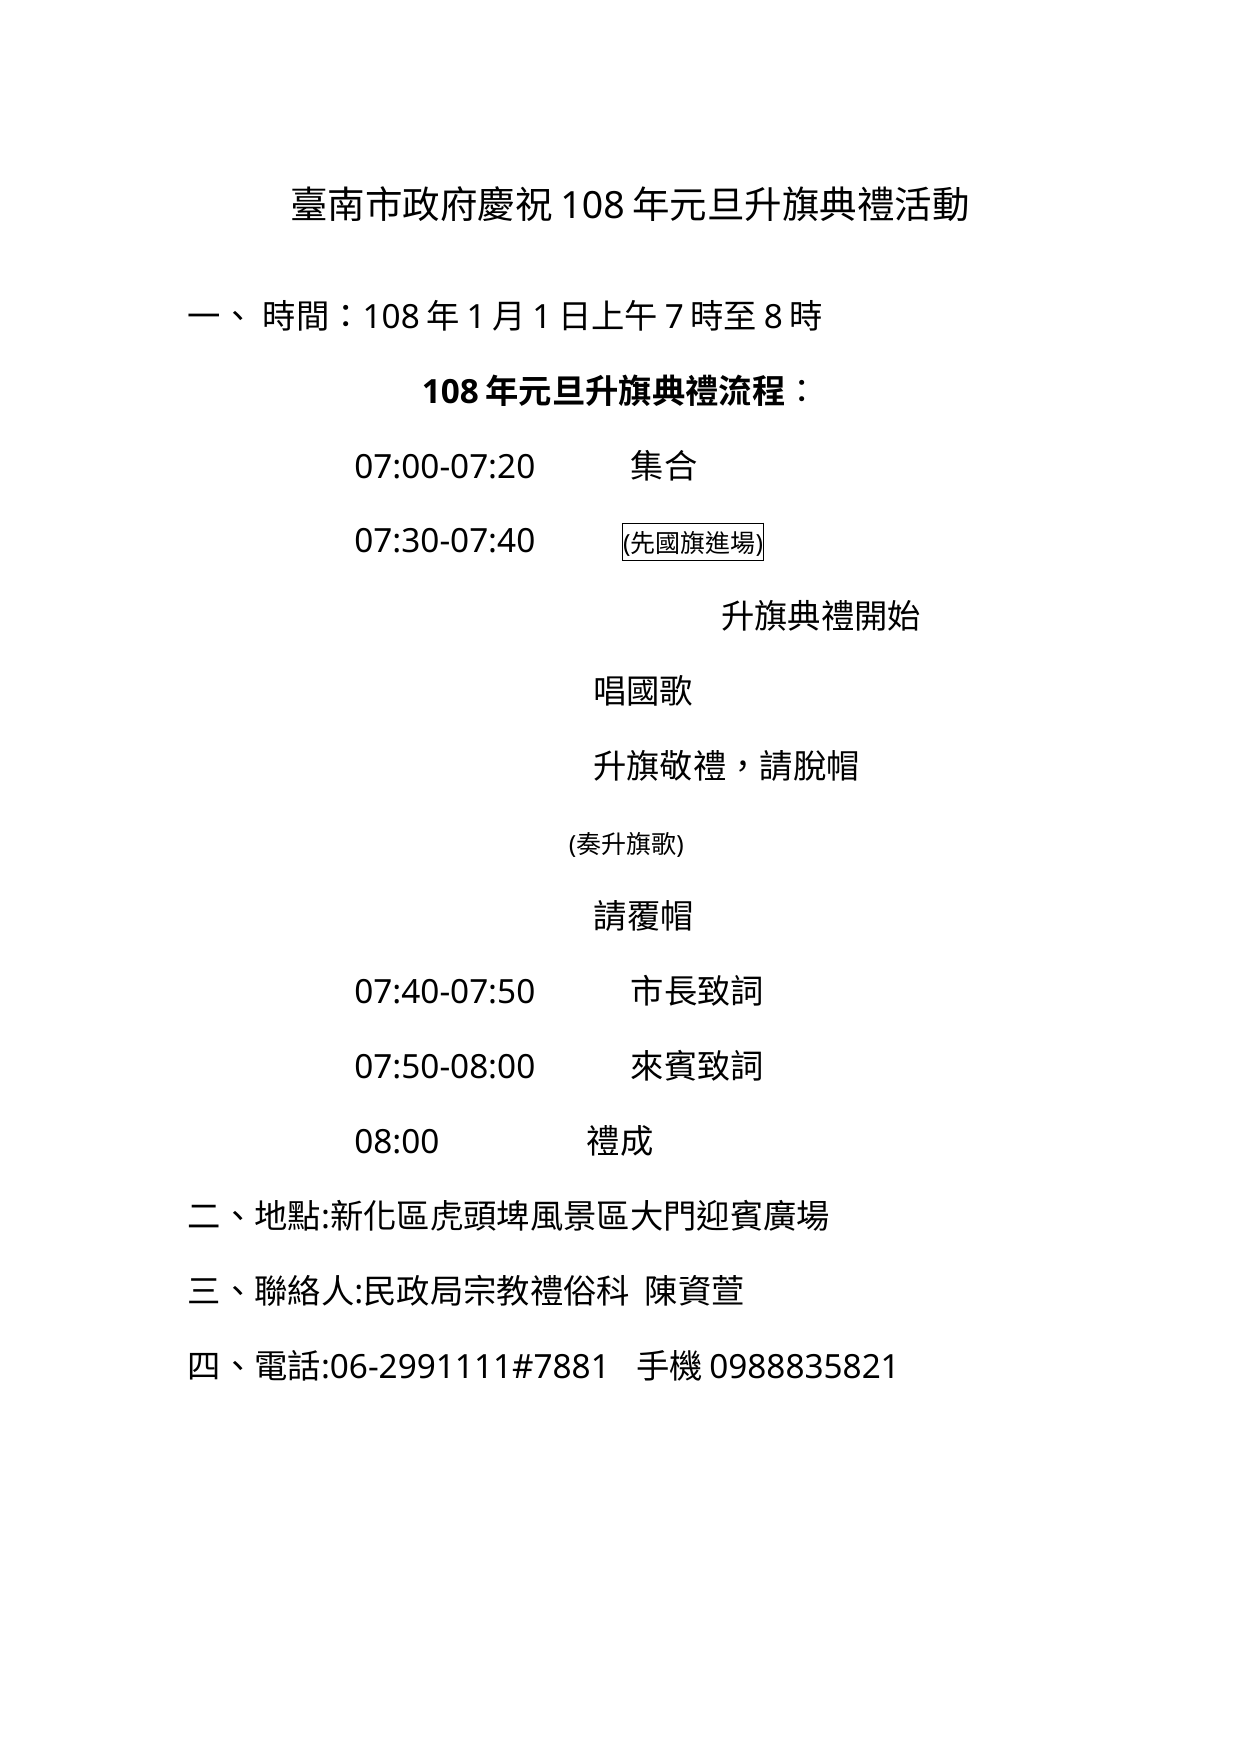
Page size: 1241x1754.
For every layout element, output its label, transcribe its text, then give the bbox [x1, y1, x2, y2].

text 07:50-08:00 來賓致詞 [187, 1027, 1053, 1102]
text 臺南市政府慶祝108年元旦升旗典禮活動 [187, 164, 1053, 239]
text 07:30-07:40 (先國旗進場) [187, 502, 1053, 577]
text 三、聯絡人:民政局宗教禮俗科 陳資萱 [187, 1252, 1053, 1327]
text 唱國歌 [237, 652, 1053, 727]
text 108年元旦升旗典禮流程： [187, 352, 1053, 427]
text 07:40-07:50 市長致詞 [187, 952, 1053, 1027]
text 四、電話:06-2991111#7881 手機0988835821 [187, 1327, 1053, 1402]
text 二、地點:新化區虎頭埤風景區大門迎賓廣場 [187, 1177, 1053, 1252]
text 升旗典禮開始 [187, 577, 1053, 652]
text 08:00 禮成 [187, 1102, 1053, 1177]
text 升旗敬禮，請脫帽 (奏升旗歌) 請覆帽 [237, 727, 1053, 952]
text 07:00-07:20 集合 [187, 427, 1053, 502]
list 時間：108年1月1日上午7時至8時 [187, 277, 1053, 352]
